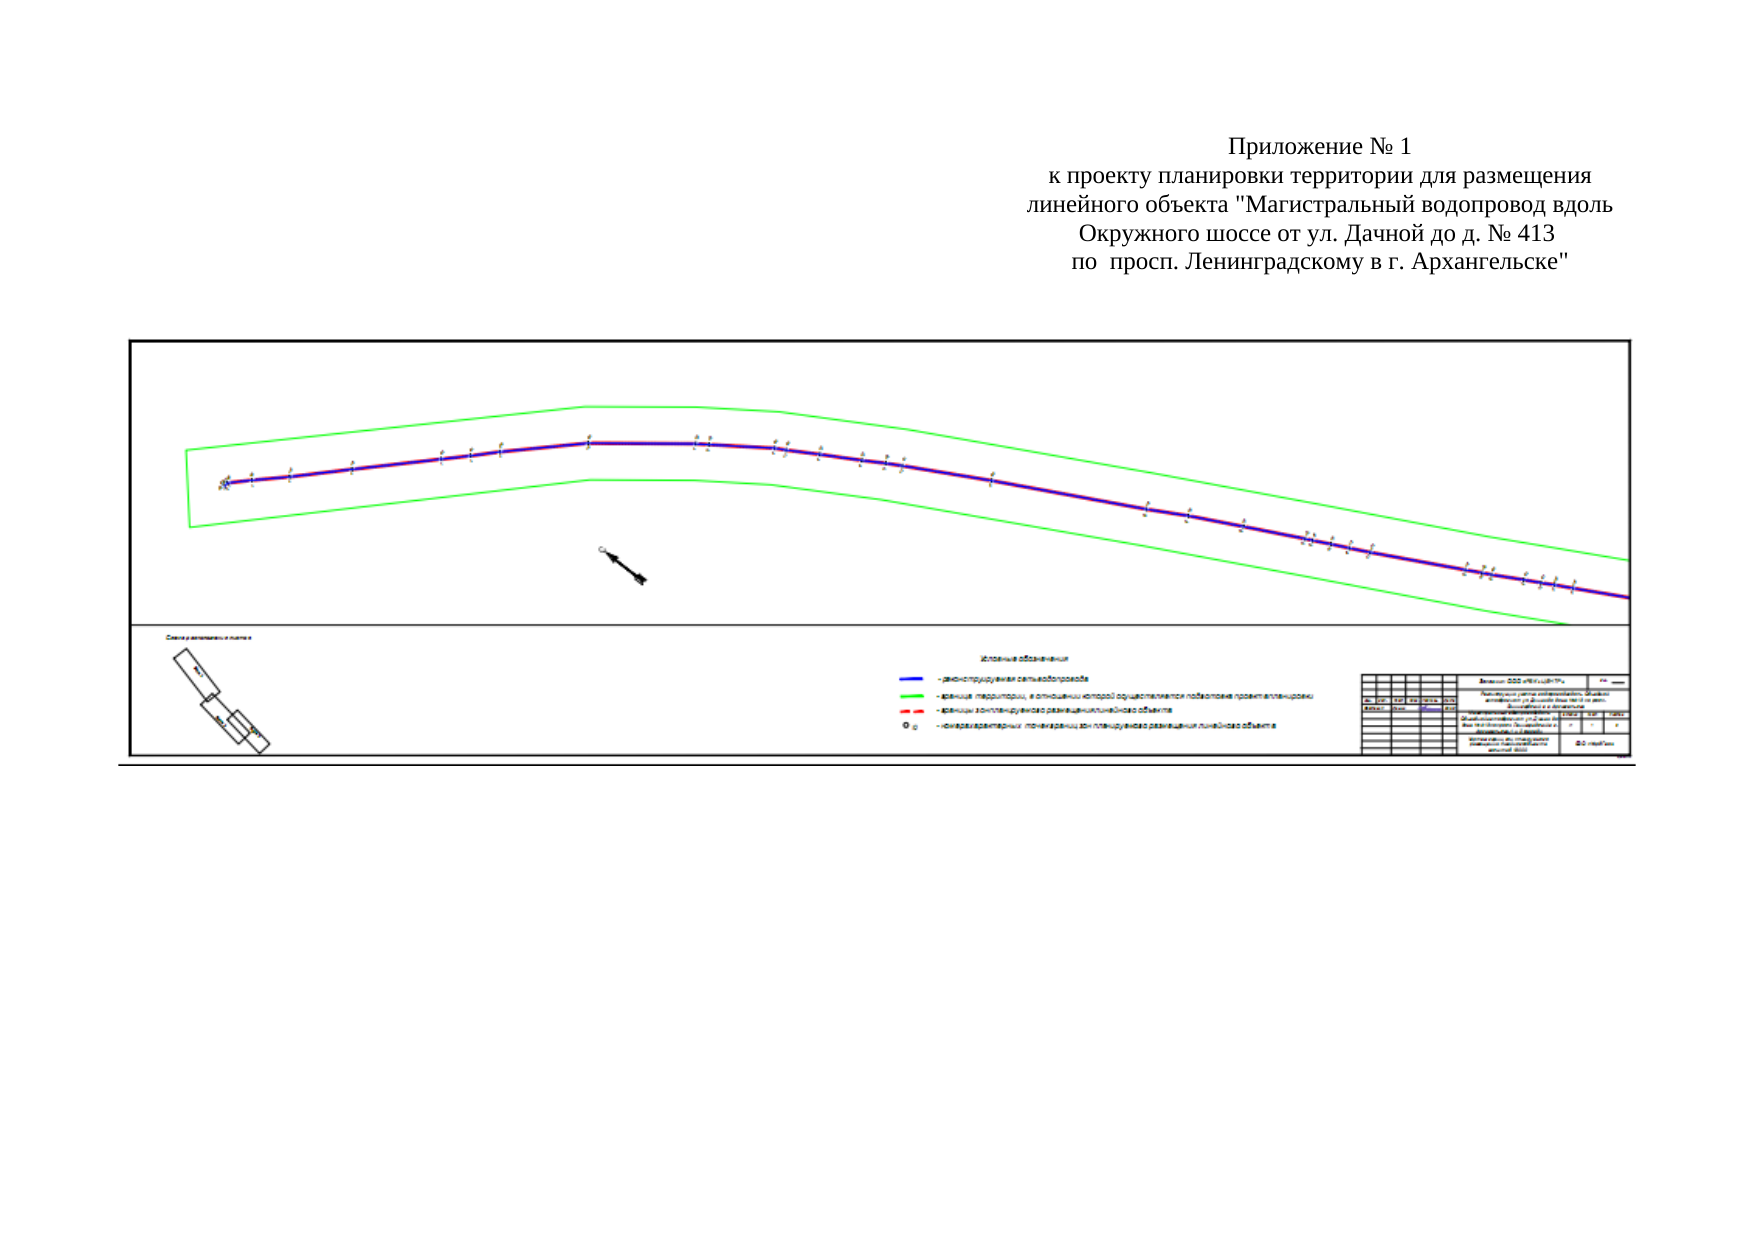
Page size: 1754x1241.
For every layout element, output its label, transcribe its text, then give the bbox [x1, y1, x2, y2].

picture [118, 332, 1636, 766]
text Приложение № 1 [1004, 131, 1636, 160]
text к проекту планировки территории для размещения линейного объекта "Магистральный водопровод вдоль Окружного шоссе от ул. Дачной до д. № 413 по просп. Ленинградскому в г. Архангельске" [1004, 160, 1636, 275]
